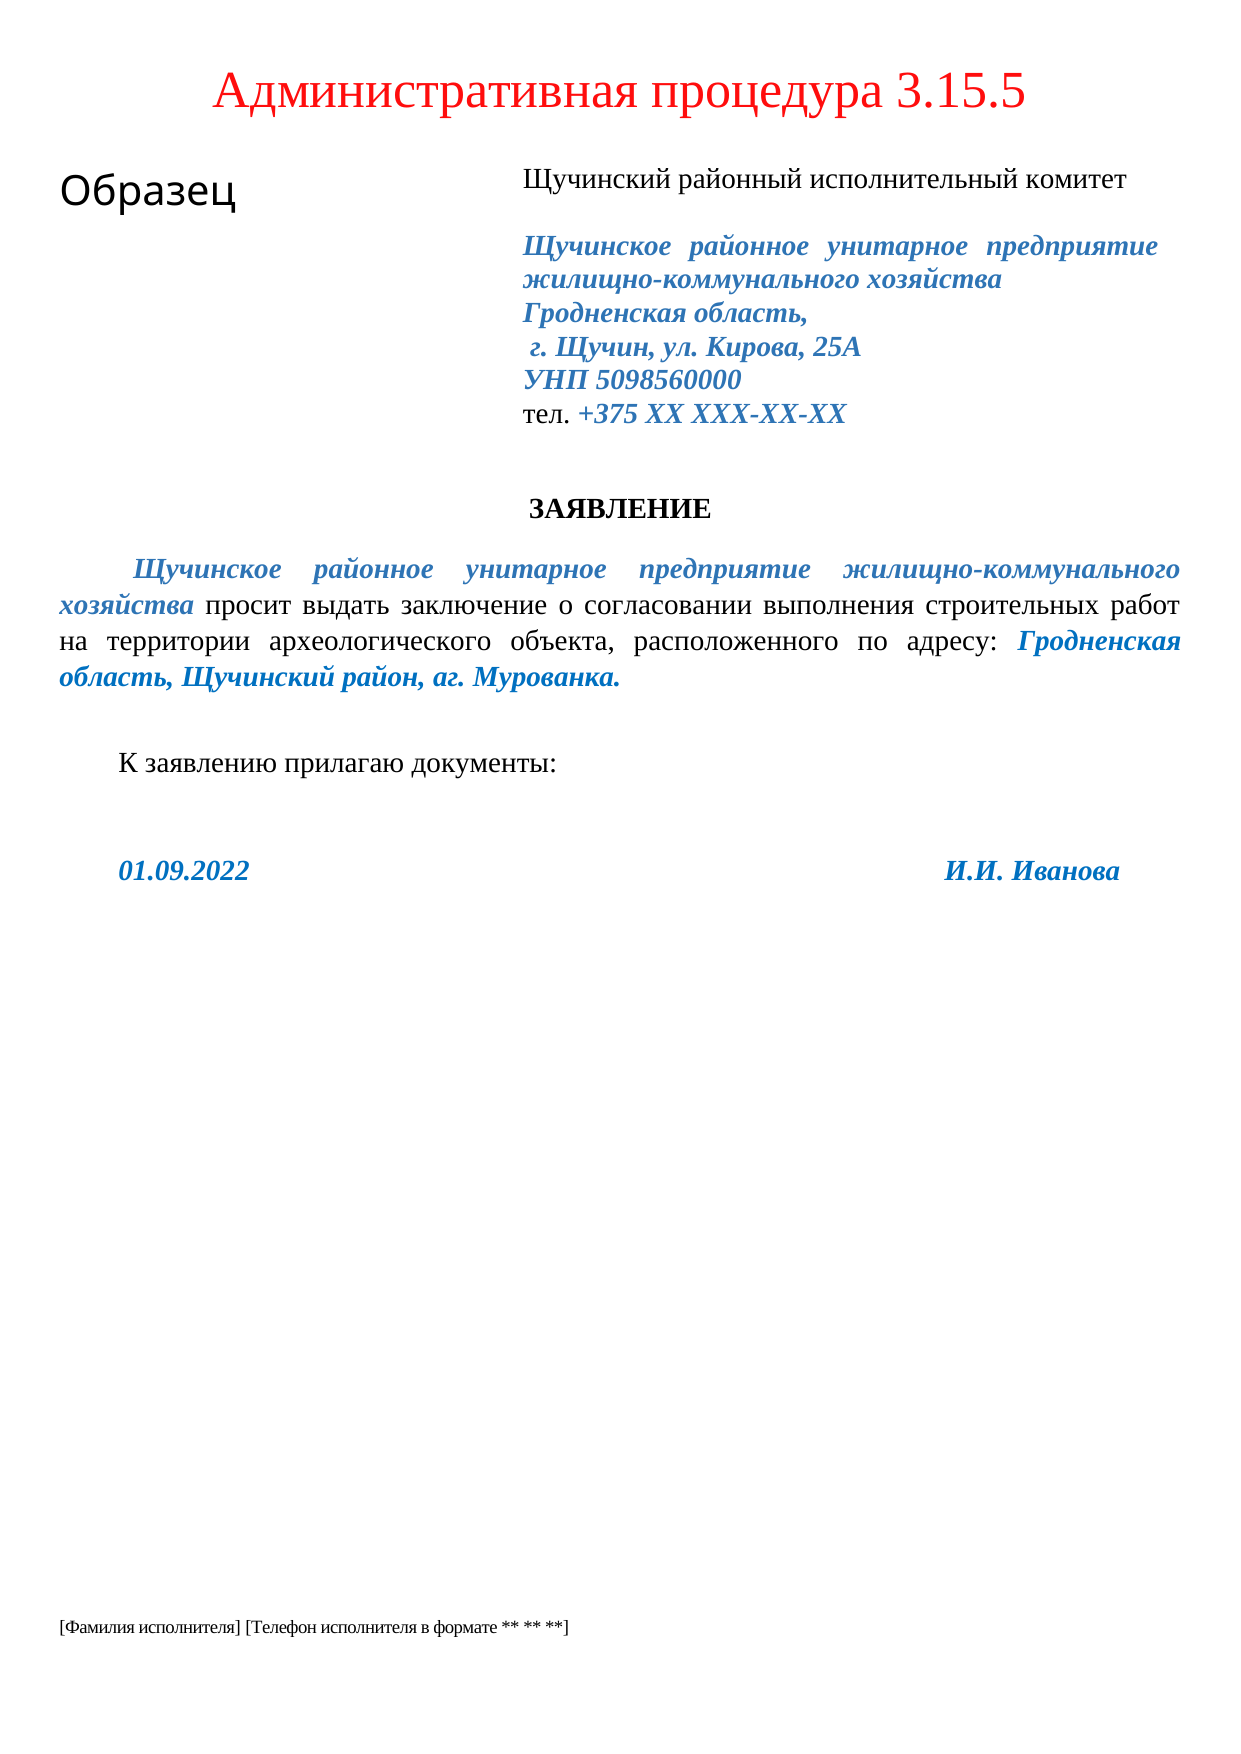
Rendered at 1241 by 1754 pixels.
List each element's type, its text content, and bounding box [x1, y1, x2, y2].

text К заявлению прилагаю документы: [118, 746, 1181, 779]
text ЗАЯВЛЕНИЕ [59, 491, 1181, 524]
text Административная процедура 3.15.5 [59, 59, 1181, 119]
table_header Образец [48, 161, 511, 429]
text Щучинское районное унитарное предприятие жилищно-коммунального хозяйства просит выдать заключение о согласовании выполнения строительных работ на территории археологического объекта, расположенного по адресу: Гродненская область, Щучинский район, аг. Мурованка. [59, 551, 1181, 693]
table_header Щучинский районный исполнительный комитет Щучинское районное унитарное предприятие жилищно-коммунального хозяйства Гродненская область, г. Щучин, ул. Кирова, 25А УНП 5098560000 тел. +375 ХХ ХХХ-ХХ-ХХ [511, 161, 1170, 429]
text 01.09.2022 И.И. Иванова [118, 853, 1181, 887]
